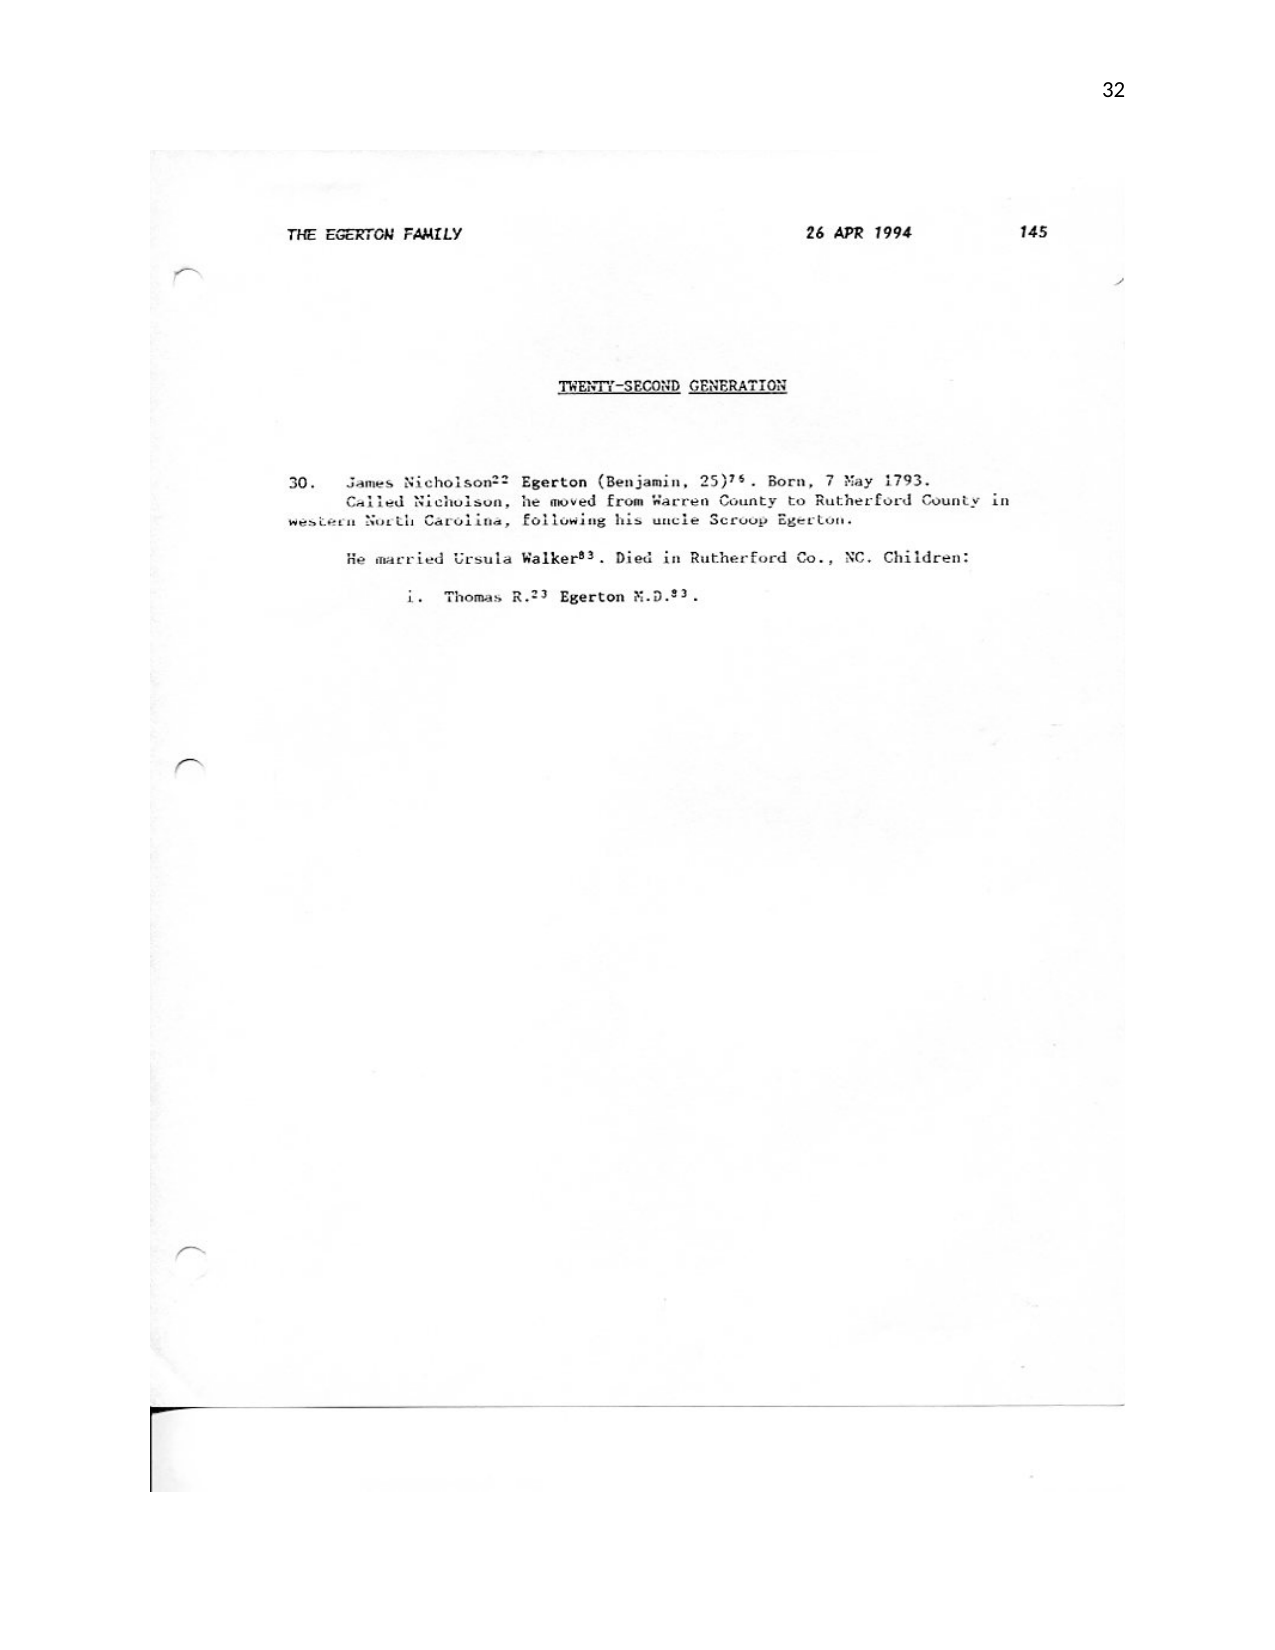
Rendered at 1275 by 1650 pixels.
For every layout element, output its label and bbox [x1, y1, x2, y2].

picture [150, 150, 1125, 1492]
